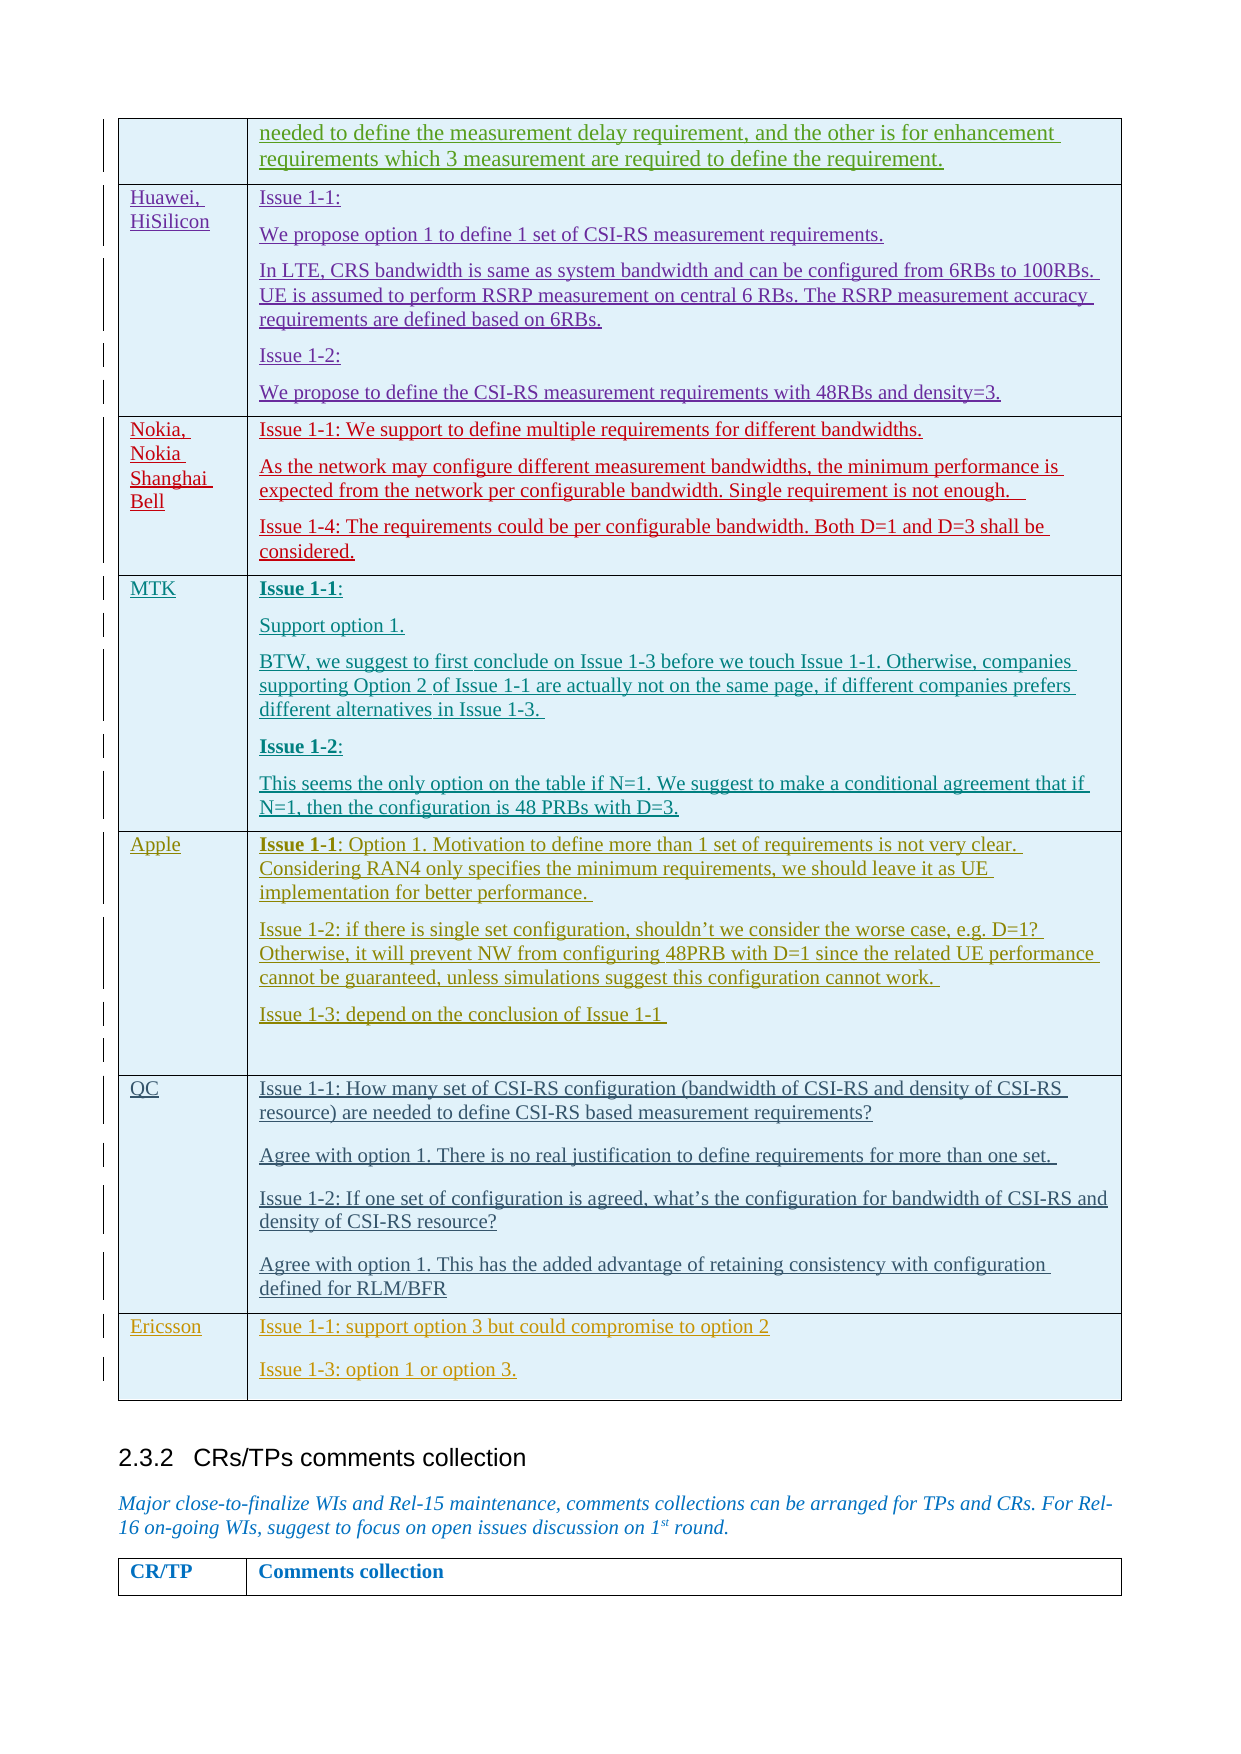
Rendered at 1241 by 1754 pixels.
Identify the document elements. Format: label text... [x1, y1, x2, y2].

text Major close-to-finalize WIs and Rel-15 maintenance, comments collections can be arranged for TPs and CRs. For Rel-16 on-going WIs, suggest to focus on open issues discussion on 1st round. [118, 1491, 1122, 1539]
table_header Comments collection [247, 1559, 1121, 1595]
table_header CR/TP number [119, 1559, 246, 1595]
subtitle CRs/TPs comments collection [118, 1443, 1122, 1472]
